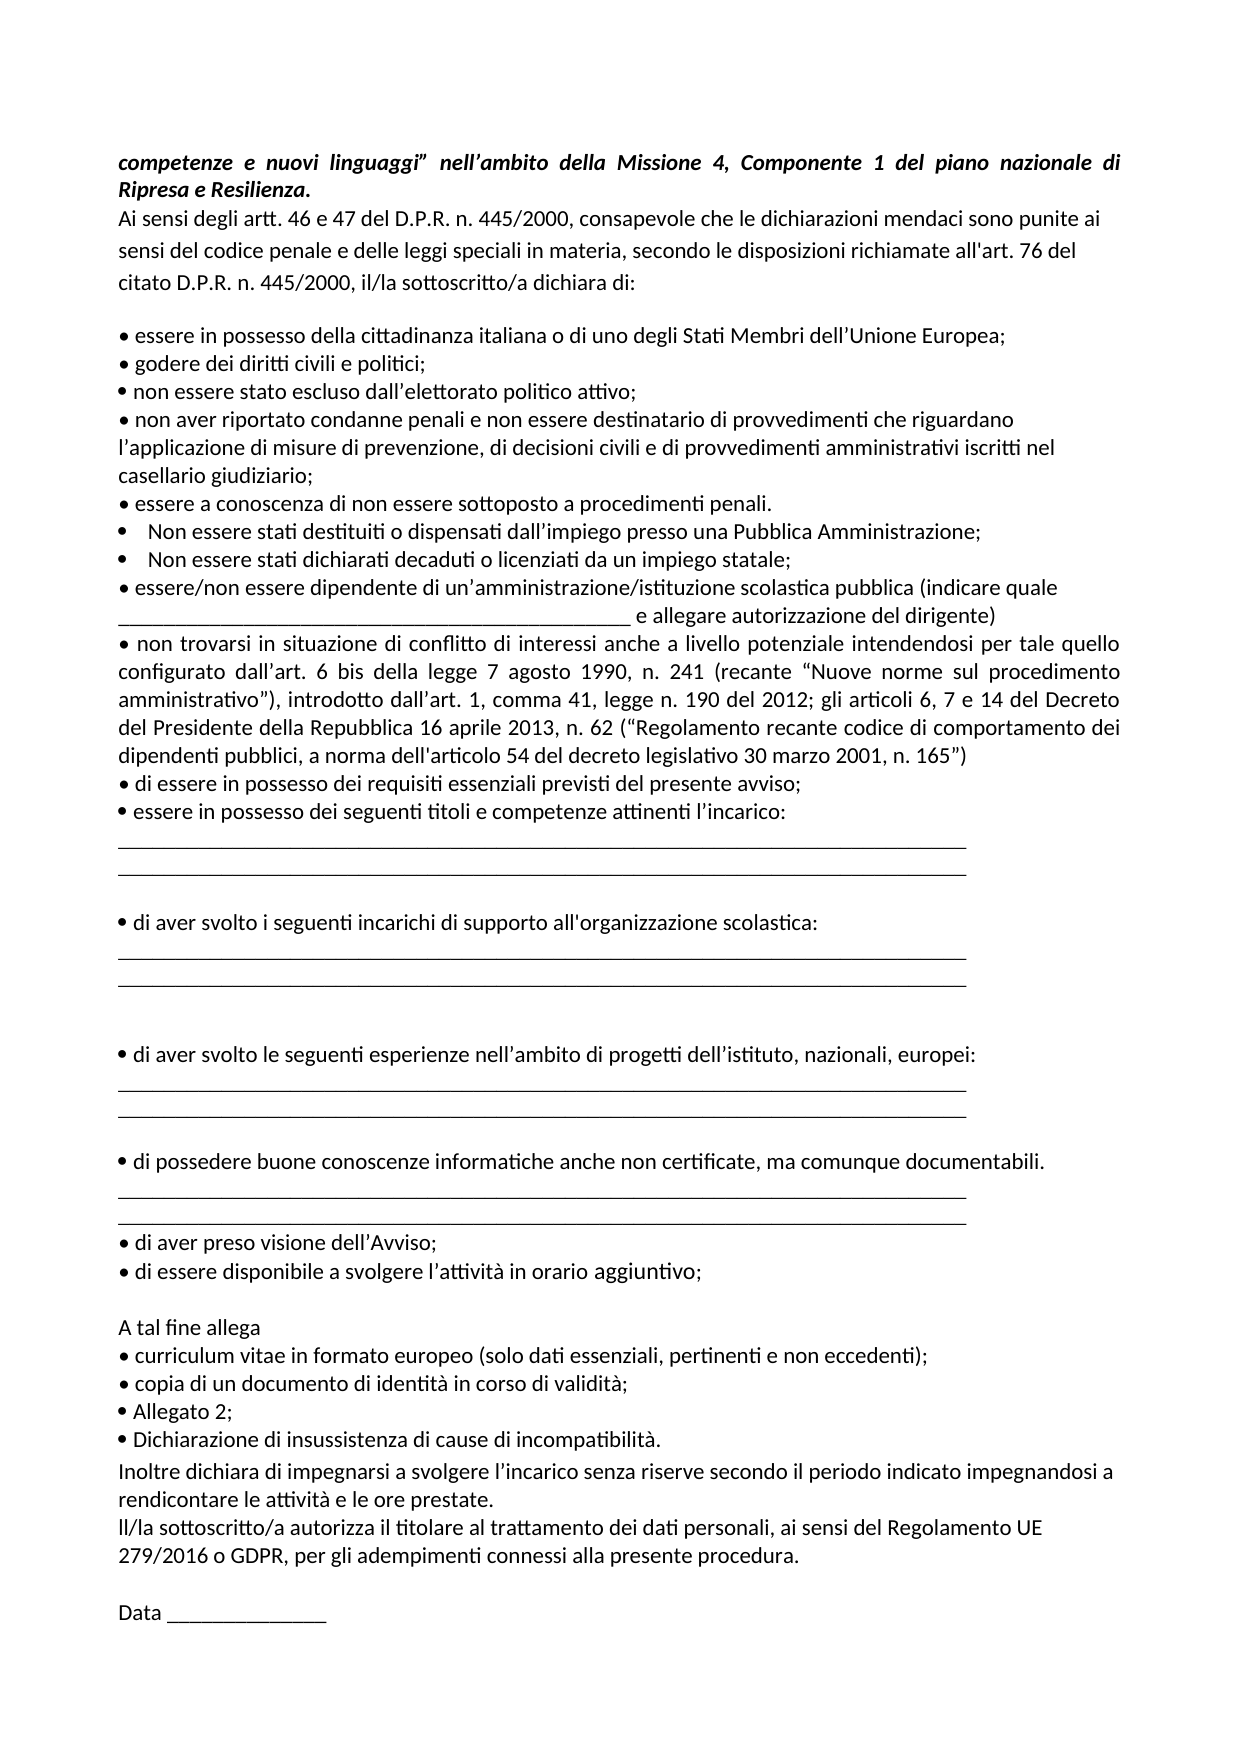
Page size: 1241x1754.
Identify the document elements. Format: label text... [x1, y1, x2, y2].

text __________________________________________________________________________ [118, 1094, 1122, 1121]
text Ai sensi degli artt. 46 e 47 del D.P.R. n. 445/2000, consapevole che le dichiarazioni mendaci sono punite ai sensi del codice penale e delle leggi speciali in materia, secondo le disposizioni richiamate all'art. 76 del citato D.P.R. n. 445/2000, il/la sottoscritto/a dichiara di: [118, 204, 1122, 296]
text • non aver riportato condanne penali e non essere destinatario di provvedimenti che riguardano l’applicazione di misure di prevenzione, di decisioni civili e di provvedimenti amministrativi iscritti nel casellario giudiziario; [118, 405, 1122, 489]
list di aver svolto i seguenti incarichi di supporto all'organizzazione scolastica: [118, 908, 1122, 936]
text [118, 148, 1122, 204]
text ll/la sottoscritto/a autorizza il titolare al trattamento dei dati personali, ai sensi del Regolamento UE 279/2016 o GDPR, per gli adempimenti connessi alla presente procedura. [118, 1513, 1122, 1569]
list Non essere stati destituiti o dispensati dall’impiego presso una Pubblica Amministrazione; [118, 517, 1122, 545]
text __________________________________________________________________________ [118, 852, 1122, 878]
list essere in possesso dei seguenti titoli e competenze attinenti l’incarico: [118, 797, 1122, 825]
text __________________________________________________________________________ [118, 963, 1122, 989]
text Inoltre dichiara di impegnarsi a svolgere l’incarico senza riserve secondo il periodo indicato impegnandosi a rendicontare le attività e le ore prestate. [118, 1457, 1122, 1513]
text __________________________________________________________________________ [118, 936, 1122, 963]
list non essere stato escluso dall’elettorato politico attivo; [118, 377, 1122, 405]
text • di aver preso visione dell’Avviso; [118, 1228, 1122, 1256]
list Non essere stati dichiarati decaduti o licenziati da un impiego statale; [118, 545, 1122, 573]
text • non trovarsi in situazione di conflitto di interessi anche a livello potenziale intendendosi per tale quello configurato dall’art. 6 bis della legge 7 agosto 1990, n. 241 (recante “Nuove norme sul procedimento amministrativo”), introdotto dall’art. 1, comma 41, legge n. 190 del 2012; gli articoli 6, 7 e 14 del Decreto del Presidente della Repubblica 16 aprile 2013, n. 62 (“Regolamento recante codice di comportamento dei dipendenti pubblici, a norma dell'articolo 54 del decreto legislativo 30 marzo 2001, n. 165”) [118, 629, 1122, 769]
text Data ______________ [118, 1598, 1122, 1626]
text • copia di un documento di identità in corso di validità; [118, 1369, 1122, 1397]
text __________________________________________________________________________ [118, 1068, 1122, 1094]
list Allegato 2; [118, 1397, 1122, 1425]
text • essere in possesso della cittadinanza italiana o di uno degli Stati Membri dell’Unione Europea; [118, 321, 1122, 349]
text • di essere in possesso dei requisiti essenziali previsti del presente avviso; [118, 769, 1122, 797]
text __________________________________________________________________________ [118, 1175, 1122, 1202]
list Dichiarazione di insussistenza di cause di incompatibilità. [118, 1425, 1063, 1453]
text • di essere disponibile a svolgere l’attività in orario aggiuntivo; A tal fine allega • curriculum vitae in formato europeo (solo dati essenziali, pertinenti e non eccedenti); [118, 1256, 1122, 1369]
text __________________________________________________________________________ [118, 1202, 1122, 1228]
text • essere/non essere dipendente di un’amministrazione/istituzione scolastica pubblica (indicare quale _____________________________________________ e allegare autorizzazione del dirigente) [118, 573, 1122, 629]
text __________________________________________________________________________ [118, 825, 1122, 852]
list di aver svolto le seguenti esperienze nell’ambito di progetti dell’istituto, nazionali, europei: [118, 1040, 1122, 1068]
text • essere a conoscenza di non essere sottoposto a procedimenti penali. [118, 489, 1122, 517]
list di possedere buone conoscenze informatiche anche non certificate, ma comunque documentabili. [118, 1147, 1122, 1175]
text • godere dei diritti civili e politici; [118, 349, 1122, 377]
